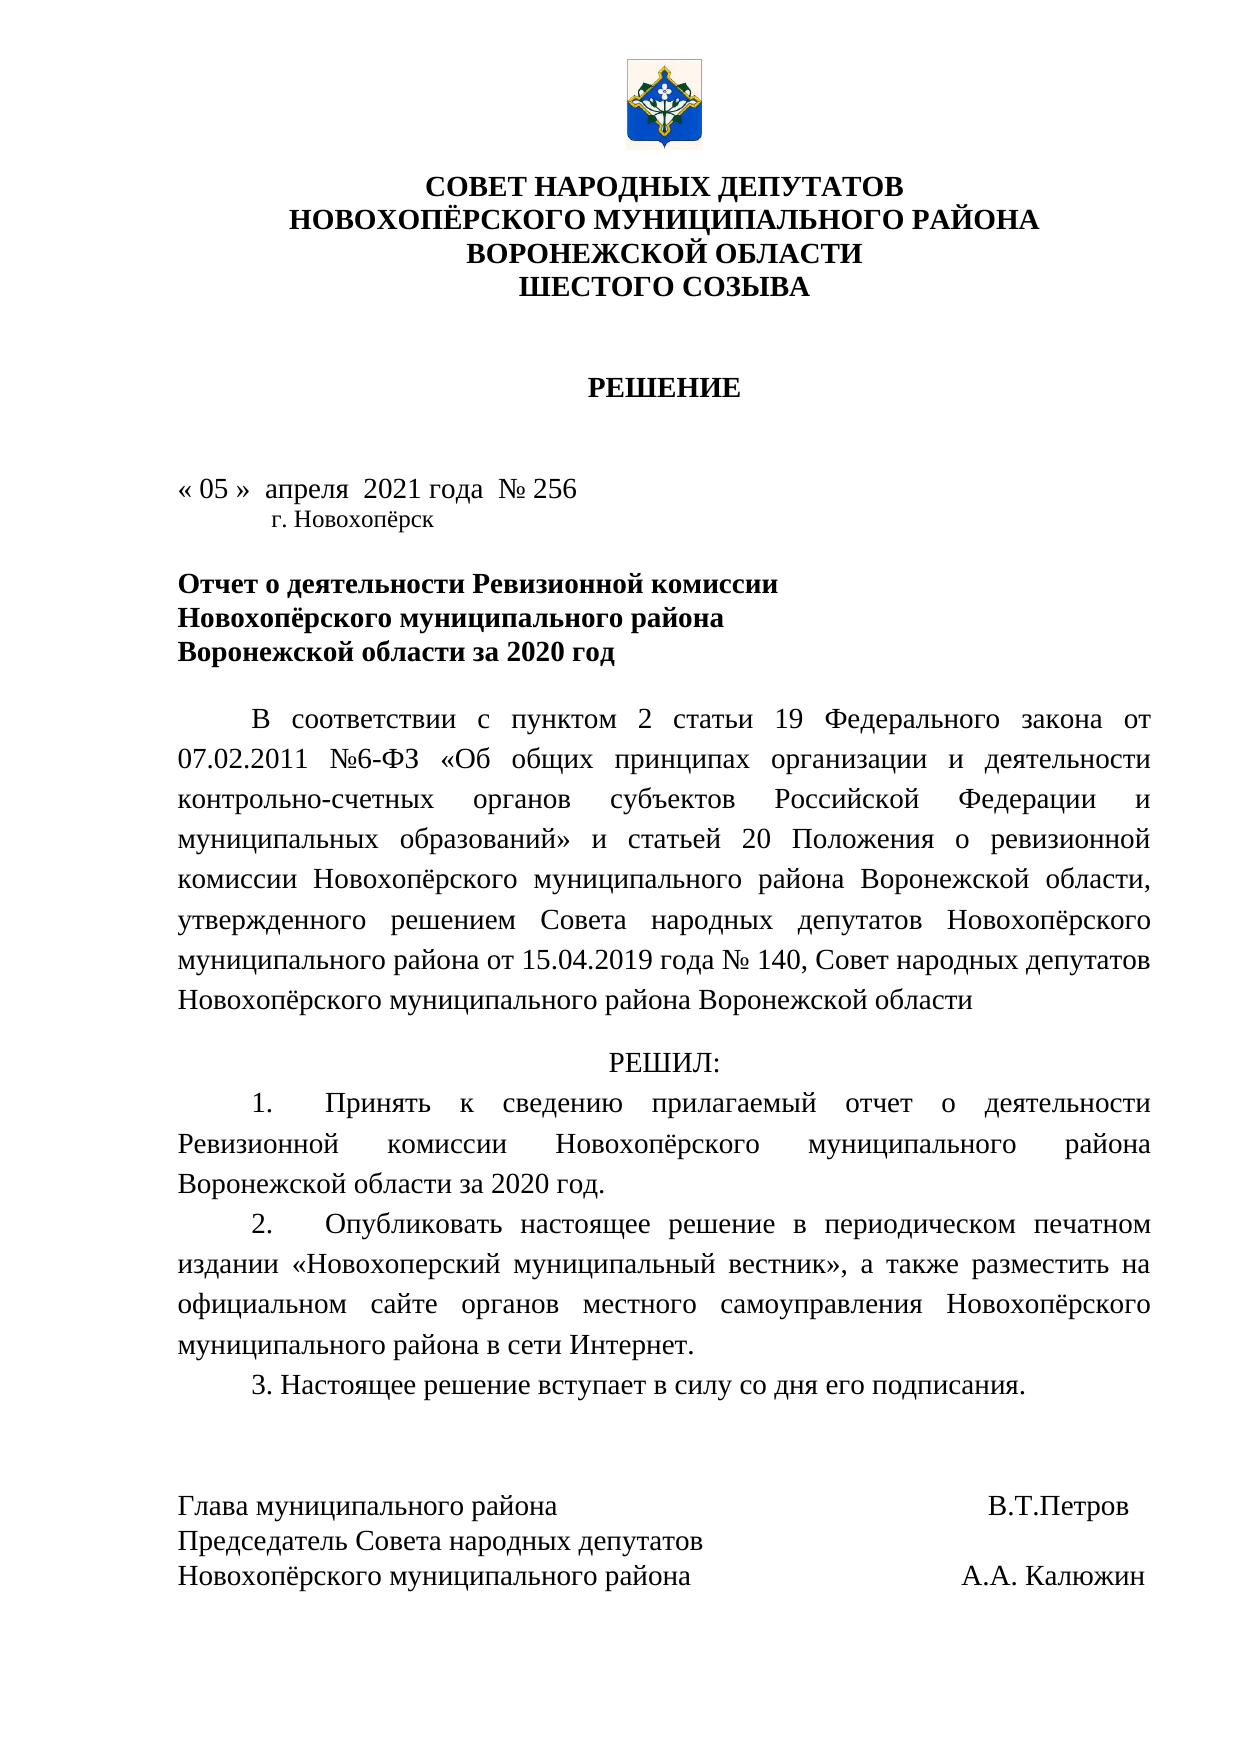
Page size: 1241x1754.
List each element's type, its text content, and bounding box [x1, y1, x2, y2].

text РЕШЕНИЕ [177, 370, 1152, 404]
list Опубликовать настоящее решение в периодическом печатном издании «Новохоперский муниципальный вестник», а также разместить на официальном сайте органов местного самоуправления Новохопёрского муниципального района в сети Интернет. [177, 1206, 1152, 1360]
text ВОРОНЕЖСКОЙ ОБЛАСТИ [177, 236, 1152, 269]
text Воронежской области за 2020 год [177, 634, 1152, 667]
text Отчет о деятельности Ревизионной комиссии [177, 567, 1152, 600]
text РЕШИЛ: [177, 1045, 1152, 1079]
text г. Новохопёрск [177, 504, 1152, 533]
text НОВОХОПЁРСКОГО МУНИЦИПАЛЬНОГО РАЙОНА [177, 202, 1152, 236]
text Новохопёрского муниципального района А.А. Калюжин [177, 1558, 1152, 1591]
text В соответствии с пунктом 2 статьи 19 Федерального закона от 07.02.2011 №6-ФЗ «Об общих принципах организации и деятельности контрольно-счетных органов субъектов Российской Федерации и муниципальных образований» и статьей 20 Положения о ревизионной комиссии Новохопёрского муниципального района Воронежской области, утвержденного решением Совета народных депутатов Новохопёрского муниципального района от 15.04.2019 года № 140, Совет народных депутатов Новохопёрского муниципального района Воронежской области [177, 701, 1152, 1016]
list Принять к сведению прилагаемый отчет о деятельности Ревизионной комиссии Новохопёрского муниципального района Воронежской области за 2020 год. [177, 1086, 1152, 1199]
text Глава муниципального района В.Т.Петров [177, 1488, 1152, 1521]
text « 05 » апреля 2021 года № 256 [177, 471, 1152, 504]
text Председатель Совета народных депутатов [177, 1523, 1152, 1556]
text СОВЕТ НАРОДНЫХ ДЕПУТАТОВ [177, 169, 1152, 202]
text Новохопёрского муниципального района [177, 600, 1152, 634]
text 3. Настоящее решение вступает в силу со дня его подписания. [177, 1367, 1152, 1401]
text ШЕСТОГО СОЗЫВА [177, 269, 1152, 303]
